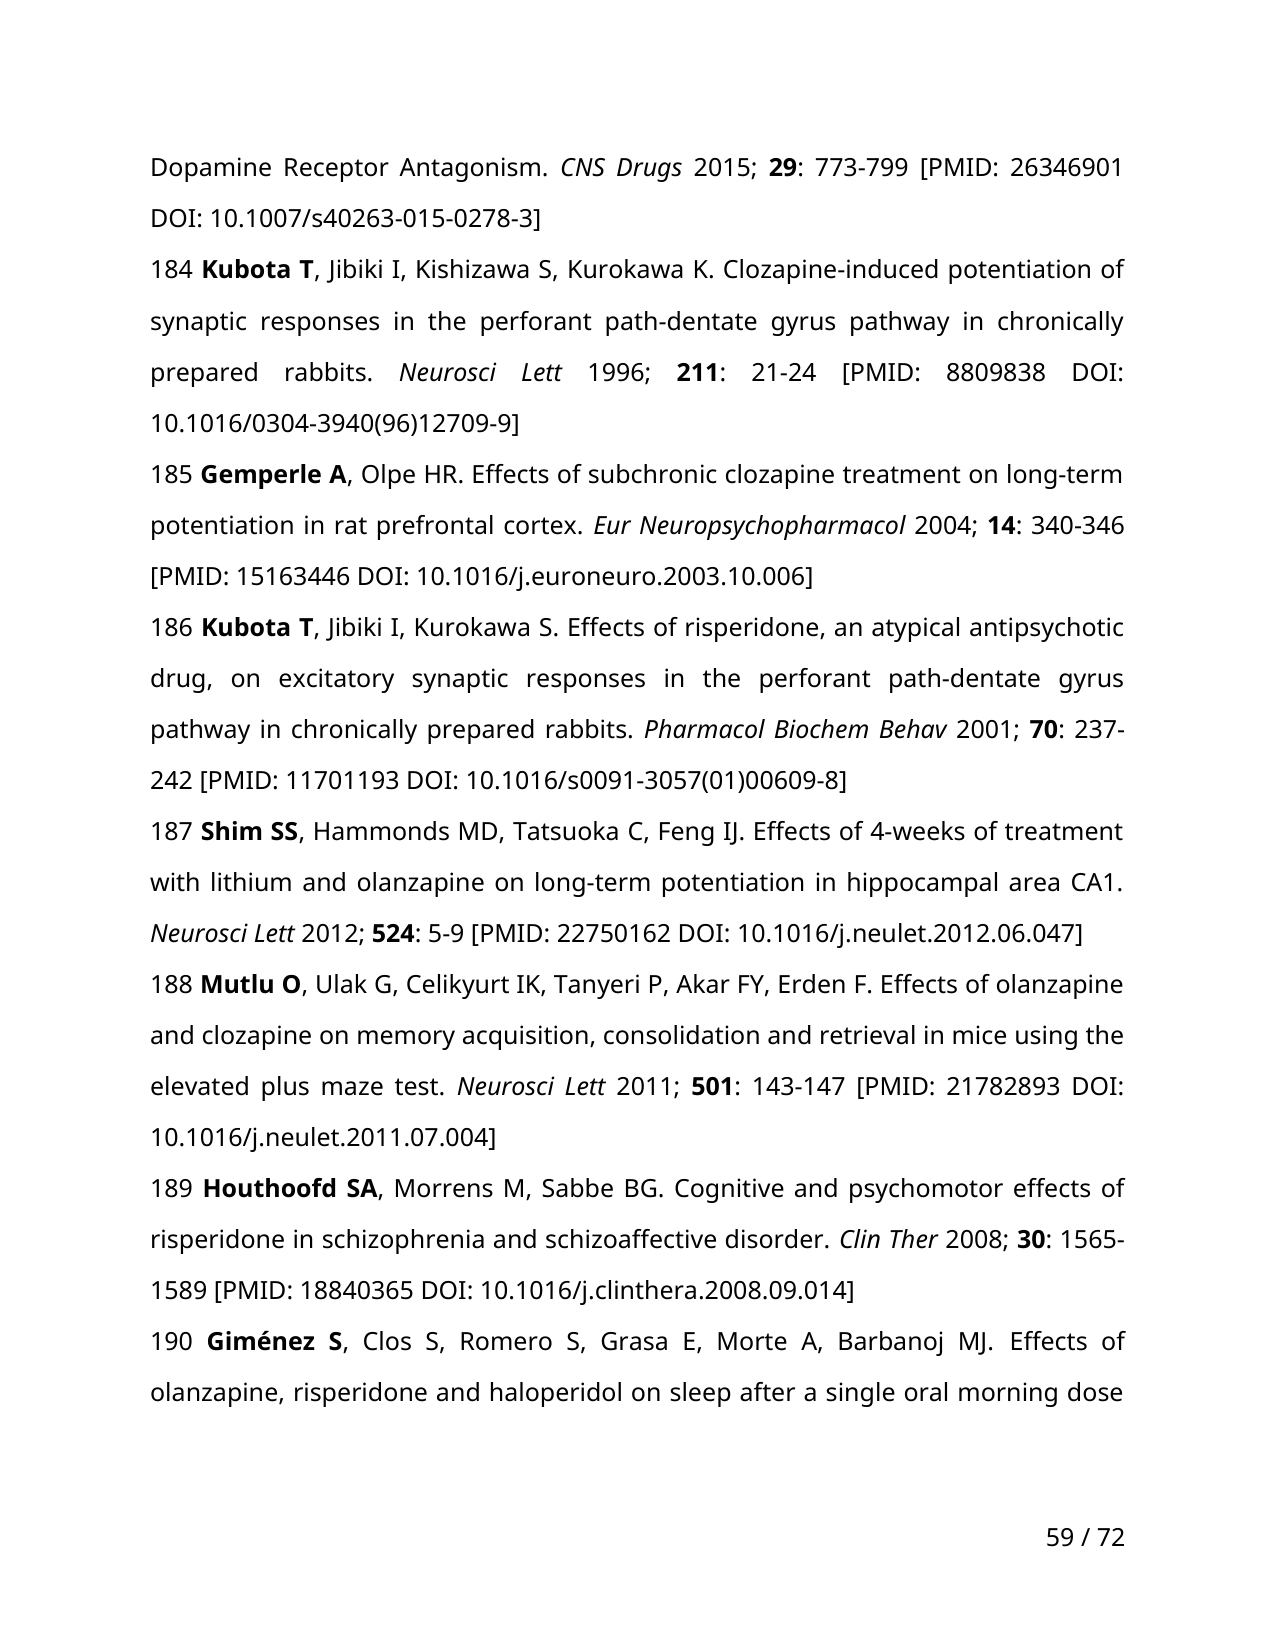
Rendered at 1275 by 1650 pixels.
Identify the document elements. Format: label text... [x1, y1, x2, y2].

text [150, 1324, 1125, 1409]
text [150, 150, 1125, 235]
text 186 Kubota T, Jibiki I, Kurokawa S. Effects of risperidone, an atypical antipsychotic drug, on excitatory synaptic responses in the perforant path-dentate gyrus pathway in chronically prepared rabbits. Pharmacol Biochem Behav 2001; 70: 237-242 [PMID: 11701193 DOI: 10.1016/s0091-3057(01)00609-8] [150, 609, 1125, 797]
text 189 Houthoofd SA, Morrens M, Sabbe BG. Cognitive and psychomotor effects of risperidone in schizophrenia and schizoaffective disorder. Clin Ther 2008; 30: 1565-1589 [PMID: 18840365 DOI: 10.1016/j.clinthera.2008.09.014] [150, 1171, 1125, 1307]
text 187 Shim SS, Hammonds MD, Tatsuoka C, Feng IJ. Effects of 4-weeks of treatment with lithium and olanzapine on long-term potentiation in hippocampal area CA1. Neurosci Lett 2012; 524: 5-9 [PMID: 22750162 DOI: 10.1016/j.neulet.2012.06.047] [150, 813, 1125, 950]
text 185 Gemperle A, Olpe HR. Effects of subchronic clozapine treatment on long-term potentiation in rat prefrontal cortex. Eur Neuropsychopharmacol 2004; 14: 340-346 [PMID: 15163446 DOI: 10.1016/j.euroneuro.2003.10.006] [150, 456, 1125, 592]
text 184 Kubota T, Jibiki I, Kishizawa S, Kurokawa K. Clozapine-induced potentiation of synaptic responses in the perforant path-dentate gyrus pathway in chronically prepared rabbits. Neurosci Lett 1996; 211: 21-24 [PMID: 8809838 DOI: 10.1016/0304-3940(96)12709-9] [150, 252, 1125, 439]
text 188 Mutlu O, Ulak G, Celikyurt IK, Tanyeri P, Akar FY, Erden F. Effects of olanzapine and clozapine on memory acquisition, consolidation and retrieval in mice using the elevated plus maze test. Neurosci Lett 2011; 501: 143-147 [PMID: 21782893 DOI: 10.1016/j.neulet.2011.07.004] [150, 967, 1125, 1154]
